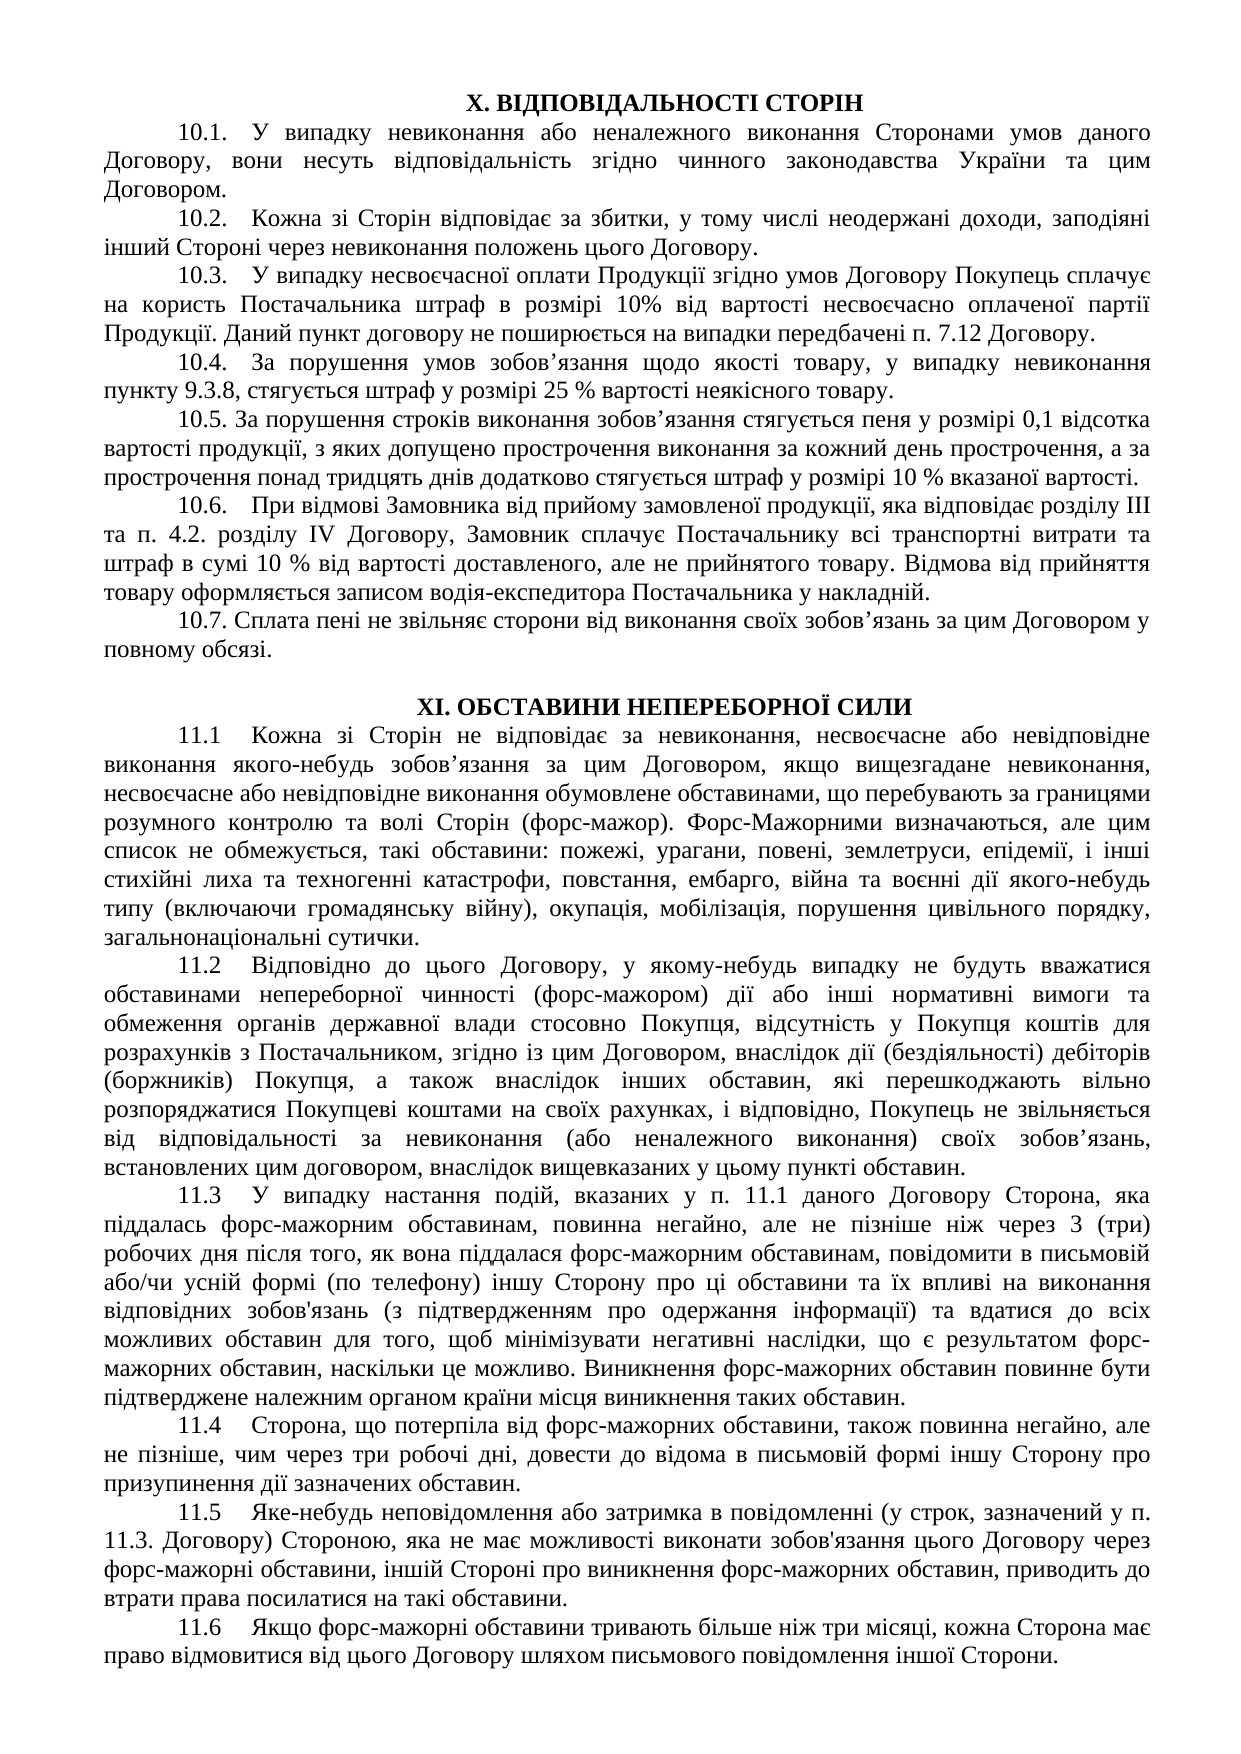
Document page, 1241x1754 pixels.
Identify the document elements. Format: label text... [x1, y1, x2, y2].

text 10.3. У випадку несвоєчасної оплати Продукції згідно умов Договору Покупець сплачує на користь Постачальника штраф в розмірі 10% від вартості несвоєчасно оплаченої партії Продукції. Даний пункт договору не поширюється на випадки передбачені п. 7.12 Договору. [103, 260, 1152, 347]
text 10.5. За порушення строків виконання зобов’язання стягується пеня у розмірі 0,1 відсотка вартості продукції, з яких допущено прострочення виконання за кожний день прострочення, а за прострочення понад тридцять днів додатково стягується штраф у розмірі 10 % вказаної вартості. [103, 404, 1152, 490]
text 11.1 Кожна зі Сторін не відповідає за невиконання, несвоєчасне або невідповідне виконання якого-небудь зобов’язання за цим Договором, якщо вищезгадане невиконання, несвоєчасне або невідповідне виконання обумовлене обставинами, що перебувають за границями розумного контролю та волі Сторін (форс-мажор). Форс-Мажорними визначаються, але цим список не обмежується, такі обставини: пожежі, урагани, повені, землетруси, епідемії, і інші стихійні лиха та техногенні катастрофи, повстання, ембарго, війна та воєнні дії якого-небудь типу (включаючи громадянську війну), окупація, мобілізація, порушення цивільного порядку, загальнонаціональні сутички. [103, 720, 1152, 950]
text X. ВІДПОВІДАЛЬНОСТІ СТОРІН [103, 88, 1152, 117]
text 11.5 Яке-небудь неповідомлення або затримка в повідомленні (у строк, зазначений у п. 11.3. Договору) Стороною, яка не має можливості виконати зобов'язання цього Договору через форс-мажорні обставини, іншій Стороні про виникнення форс-мажорних обставин, приводить до втрати права посилатися на такі обставини. [103, 1497, 1152, 1612]
text 11.4 Сторона, що потерпіла від форс-мажорних обставини, також повинна негайно, але не пізніше, чим через три робочі дні, довести до відома в письмовій формі іншу Сторону про призупинення дії зазначених обставин. [103, 1410, 1152, 1497]
text 10.1. У випадку невиконання або неналежного виконання Сторонами умов даного Договору, вони несуть відповідальність згідно чинного законодавства України та цим Договором. [103, 117, 1152, 203]
text 11.2 Відповідно до цього Договору, у якому-небудь випадку не будуть вважатися обставинами непереборної чинності (форс-мажором) дії або інші нормативні вимоги та обмеження органів державної влади стосовно Покупця, відсутність у Покупця коштів для розрахунків з Постачальником, згідно із цим Договором, внаслідок дії (бездіяльності) дебіторів (боржників) Покупця, а також внаслідок інших обставин, які перешкоджають вільно розпоряджатися Покупцеві коштами на своїх рахунках, і відповідно, Покупець не звільняється від відповідальності за невиконання (або неналежного виконання) своїх зобов’язань, встановлених цим договором, внаслідок вищевказаних у цьому пункті обставин. [103, 950, 1152, 1180]
text 11.3 У випадку настання подій, вказаних у п. 11.1 даного Договору Сторона, яка піддалась форс-мажорним обставинам, повинна негайно, але не пізніше ніж через 3 (три) робочих дня після того, як вона піддалася форс-мажорним обставинам, повідомити в письмовій або/чи усній формі (по телефону) іншу Сторону про ці обставини та їх впливі на виконання відповідних зобов'язань (з підтвердженням про одержання інформації) та вдатися до всіх можливих обставин для того, щоб мінімізувати негативні наслідки, що є результатом форс-мажорних обставин, наскільки це можливо. Виникнення форс-мажорних обставин повинне бути підтверджене належним органом країни місця виникнення таких обставин. [103, 1180, 1152, 1410]
text 10.2. Кожна зі Сторін відповідає за збитки, у тому числі неодержані доходи, заподіяні інший Стороні через невиконання положень цього Договору. [103, 203, 1152, 260]
text 10.4. За порушення умов зобов’язання щодо якості товару, у випадку невиконання пункту 9.3.8, стягується штраф у розмірі 25 % вартості неякісного товару. [103, 347, 1152, 404]
text ХІ. ОБСТАВИНИ НЕПЕРЕБОРНОЇ СИЛИ [103, 692, 1152, 720]
text 10.7. Сплата пені не звільняє сторони від виконання своїх зобов’язань за цим Договором у повному обсязі. [103, 605, 1152, 663]
text 10.6. При відмові Замовника від прийому замовленої продукції, яка відповідає розділу ІІІ та п. 4.2. розділу IV Договору, Замовник сплачує Постачальнику всі транспортні витрати та штраф в сумі 10 % від вартості доставленого, але не прийнятого товару. Відмова від прийняття товару оформляється записом водія-експедитора Постачальника у накладній. [103, 490, 1152, 605]
text 11.6 Якщо форс-мажорні обставини тривають більше ніж три місяці, кожна Сторона має право відмовитися від цього Договору шляхом письмового повідомлення іншої Сторони. [103, 1612, 1152, 1669]
